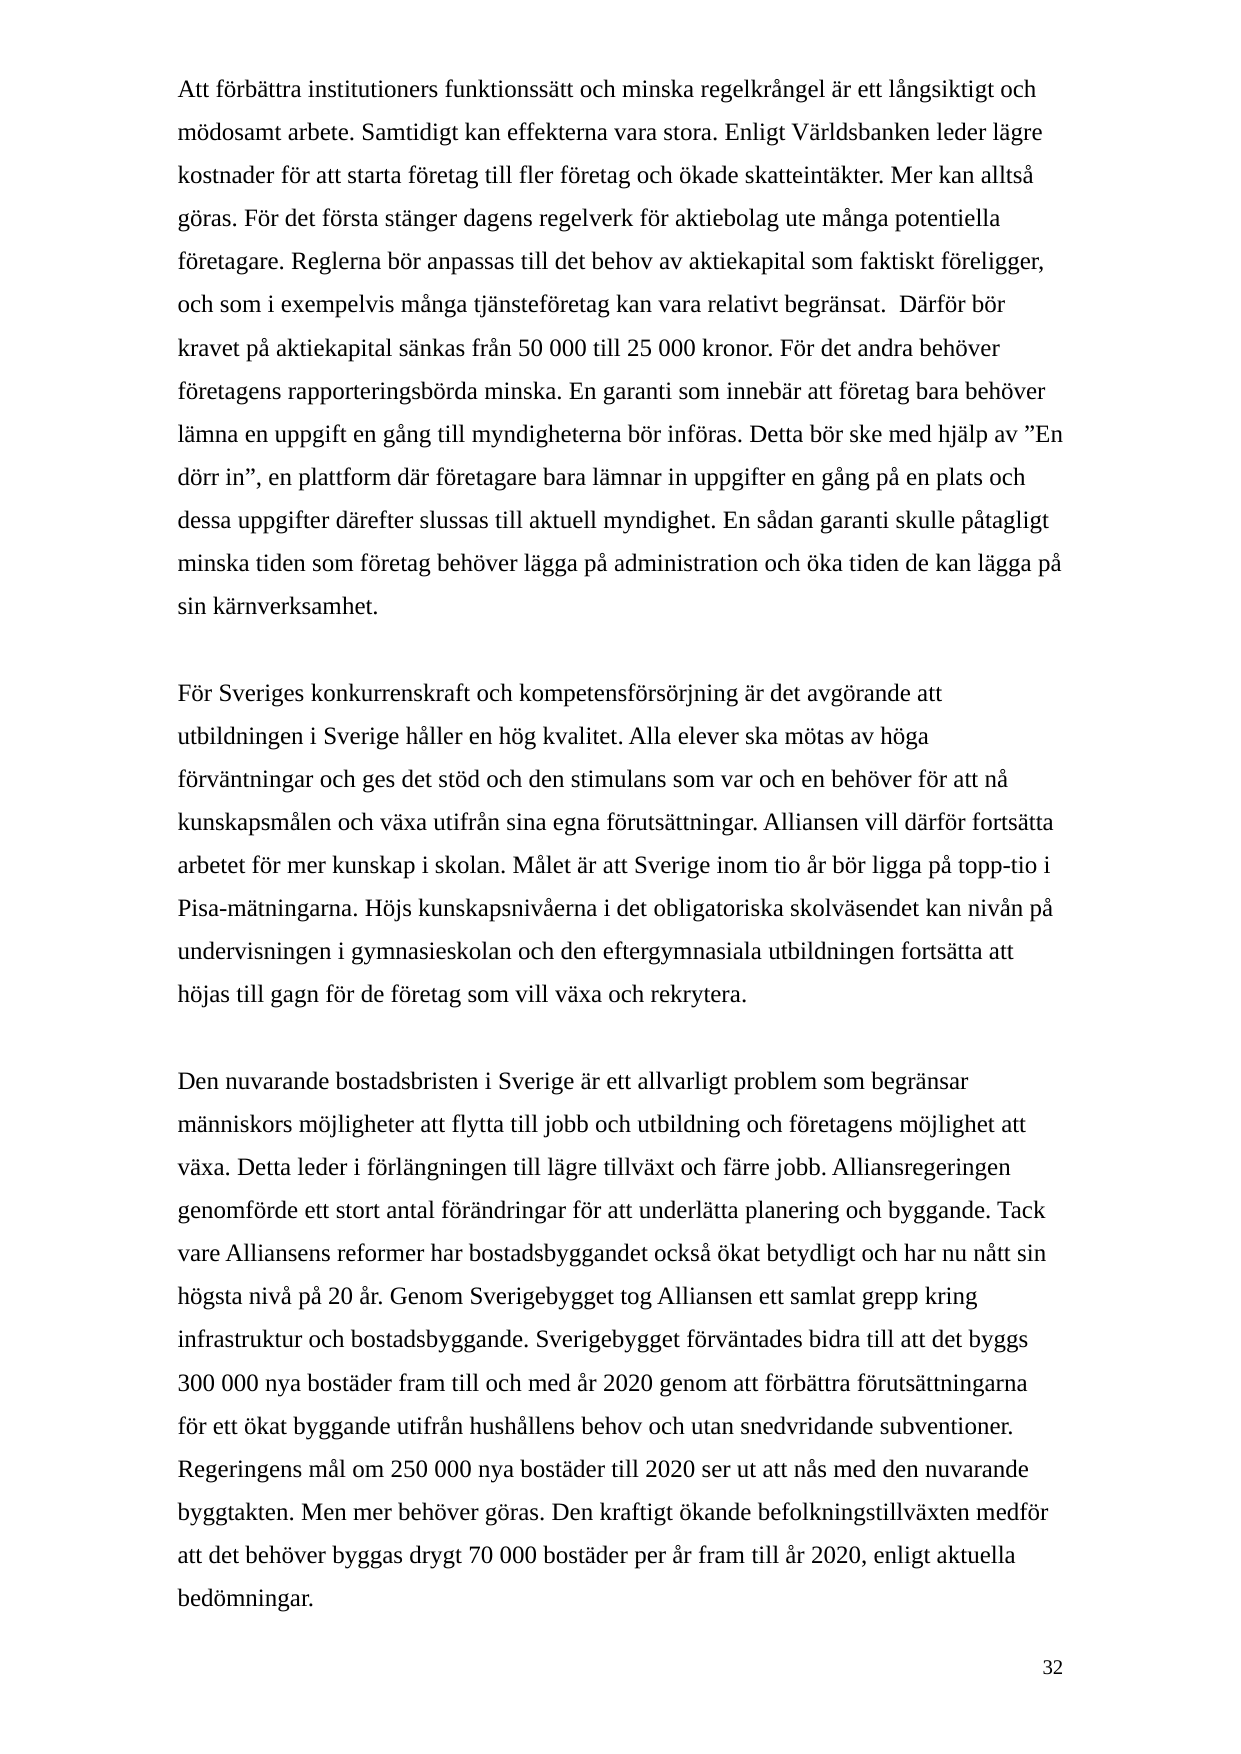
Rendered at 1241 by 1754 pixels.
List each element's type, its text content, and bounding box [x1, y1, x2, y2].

text För Sveriges konkurrenskraft och kompetensförsörjning är det avgörande att utbildningen i Sverige håller en hög kvalitet. Alla elever ska mötas av höga förväntningar och ges det stöd och den stimulans som var och en behöver för att nå kunskapsmålen och växa utifrån sina egna förutsättningar. Alliansen vill därför fortsätta arbetet för mer kunskap i skolan. Målet är att Sverige inom tio år bör ligga på topp-tio i Pisa-mätningarna. Höjs kunskapsnivåerna i det obligatoriska skolväsendet kan nivån på undervisningen i gymnasieskolan och den eftergymnasiala utbildningen fortsätta att höjas till gagn för de företag som vill växa och rekrytera. [177, 678, 1063, 1008]
text Den nuvarande bostadsbristen i Sverige är ett allvarligt problem som begränsar människors möjligheter att flytta till jobb och utbildning och företagens möjlighet att växa. Detta leder i förlängningen till lägre tillväxt och färre jobb. Alliansregeringen genomförde ett stort antal förändringar för att underlätta planering och byggande. Tack vare Alliansens reformer har bostadsbyggandet också ökat betydligt och har nu nått sin högsta nivå på 20 år. Genom Sverigebygget tog Alliansen ett samlat grepp kring infrastruktur och bostadsbyggande. Sverigebygget förväntades bidra till att det byggs 300 000 nya bostäder fram till och med år 2020 genom att förbättra förutsättningarna för ett ökat byggande utifrån hushållens behov och utan snedvridande subventioner. Regeringens mål om 250 000 nya bostäder till 2020 ser ut att nås med den nuvarande byggtakten. Men mer behöver göras. Den kraftigt ökande befolkningstillväxten medför att det behöver byggas drygt 70 000 bostäder per år fram till år 2020, enligt aktuella bedömningar. [177, 1066, 1063, 1612]
text Att förbättra institutioners funktionssätt och minska regelkrångel är ett långsiktigt och mödosamt arbete. Samtidigt kan effekterna vara stora. Enligt Världsbanken leder lägre kostnader för att starta företag till fler företag och ökade skatteintäkter. Mer kan alltså göras. För det första stänger dagens regelverk för aktiebolag ute många potentiella företagare. Reglerna bör anpassas till det behov av aktiekapital som faktiskt föreligger, och som i exempelvis många tjänsteföretag kan vara relativt begränsat. Därför bör kravet på aktiekapital sänkas från 50 000 till 25 000 kronor. För det andra behöver företagens rapporteringsbörda minska. En garanti som innebär att företag bara behöver lämna en uppgift en gång till myndigheterna bör införas. Detta bör ske med hjälp av ”En dörr in”, en plattform där företagare bara lämnar in uppgifter en gång på en plats och dessa uppgifter därefter slussas till aktuell myndighet. En sådan garanti skulle påtagligt minska tiden som företag behöver lägga på administration och öka tiden de kan lägga på sin kärnverksamhet. [177, 74, 1063, 620]
